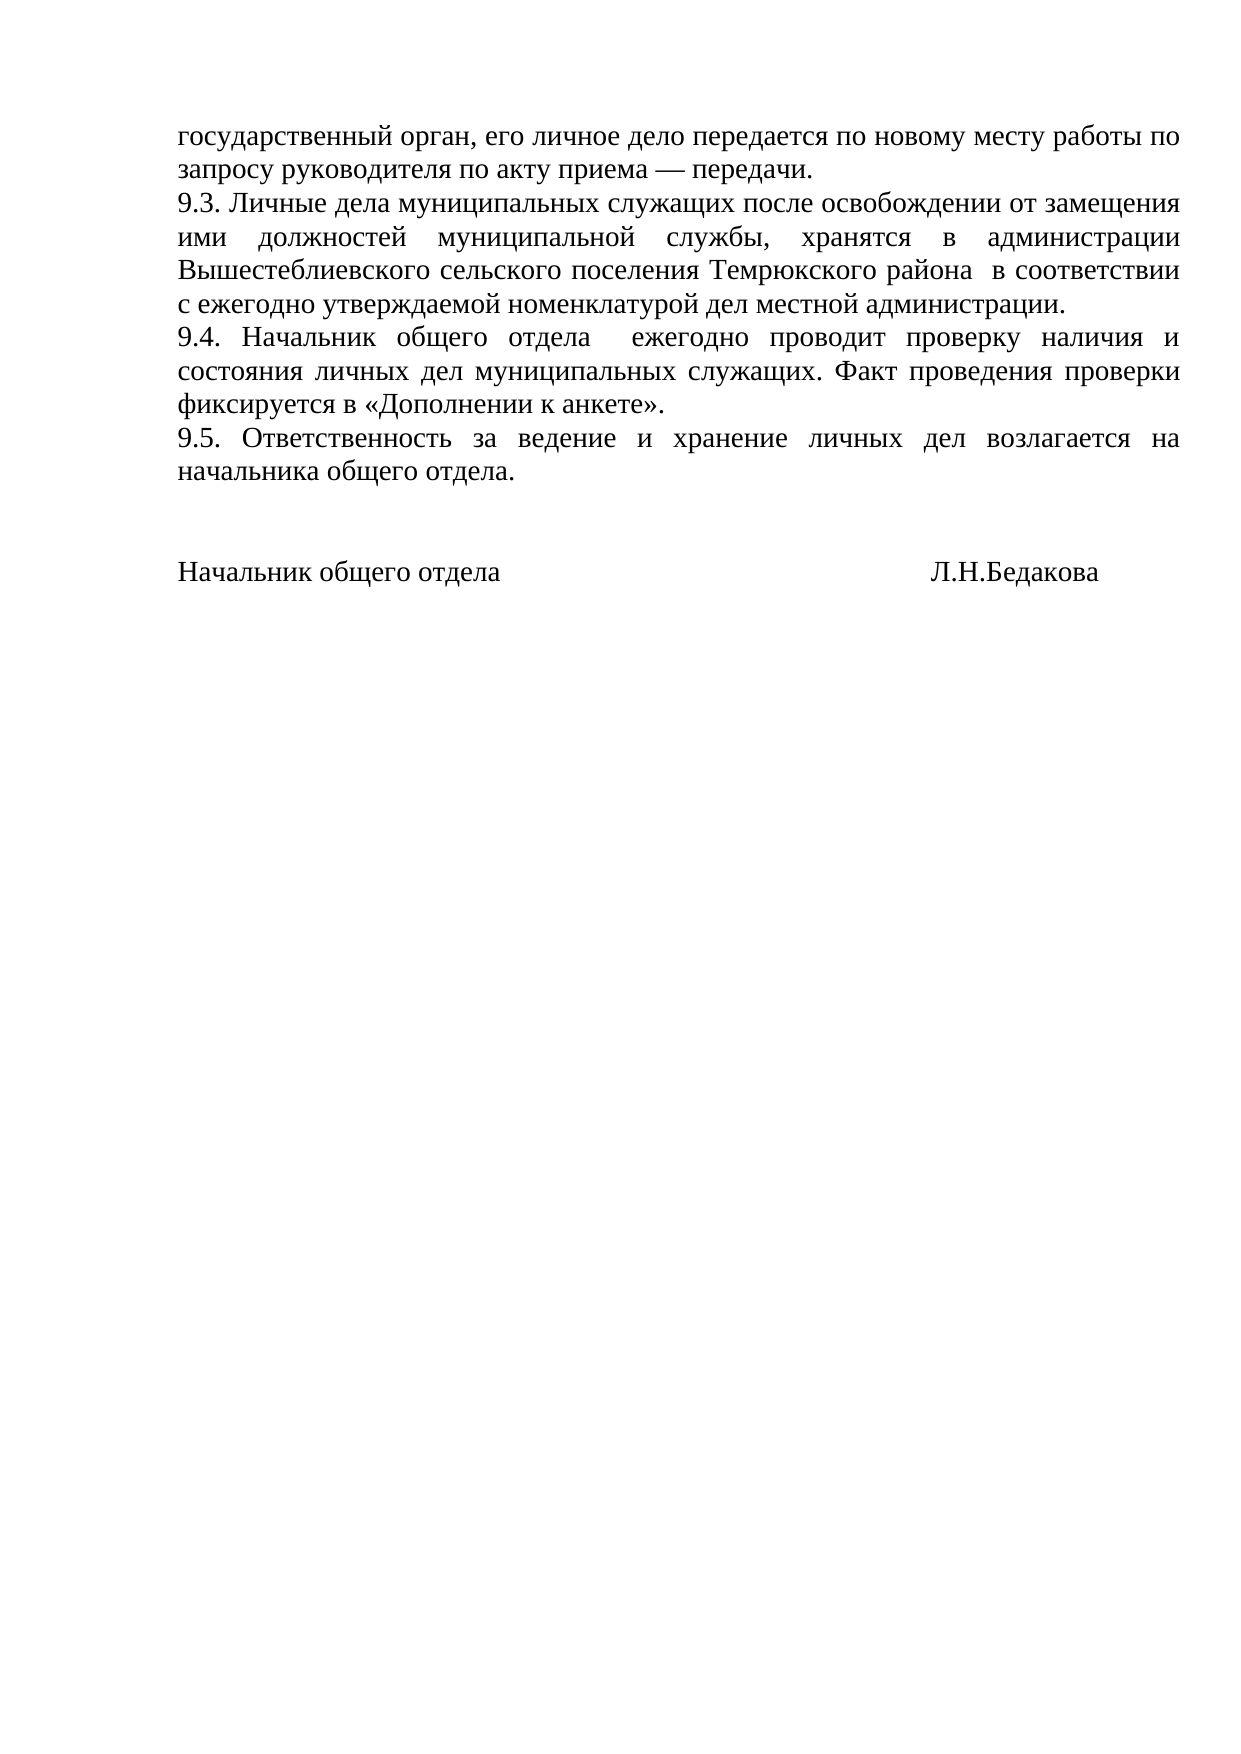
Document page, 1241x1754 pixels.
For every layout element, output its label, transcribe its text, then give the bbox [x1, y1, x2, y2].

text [177, 118, 1181, 185]
text 9.5. Ответственность за ведение и хранение личных дел возлагается на начальника общего отдела. [177, 420, 1181, 487]
text 9.3. Личные дела муниципальных служащих после освобождении от замещения ими должностей муниципальной службы, хранятся в администрации Вышестеблиевского сельского поселения Темрюкского района в соответствии с ежегодно утверждаемой номенклатурой дел местной администрации. [177, 185, 1181, 319]
text 9.4. Начальник общего отдела ежегодно проводит проверку наличия и состояния личных дел муниципальных служащих. Факт проведения проверки фиксируется в «Дополнении к анкете». [177, 319, 1181, 420]
text Начальник общего отдела Л.Н.Бедакова [177, 554, 1181, 588]
